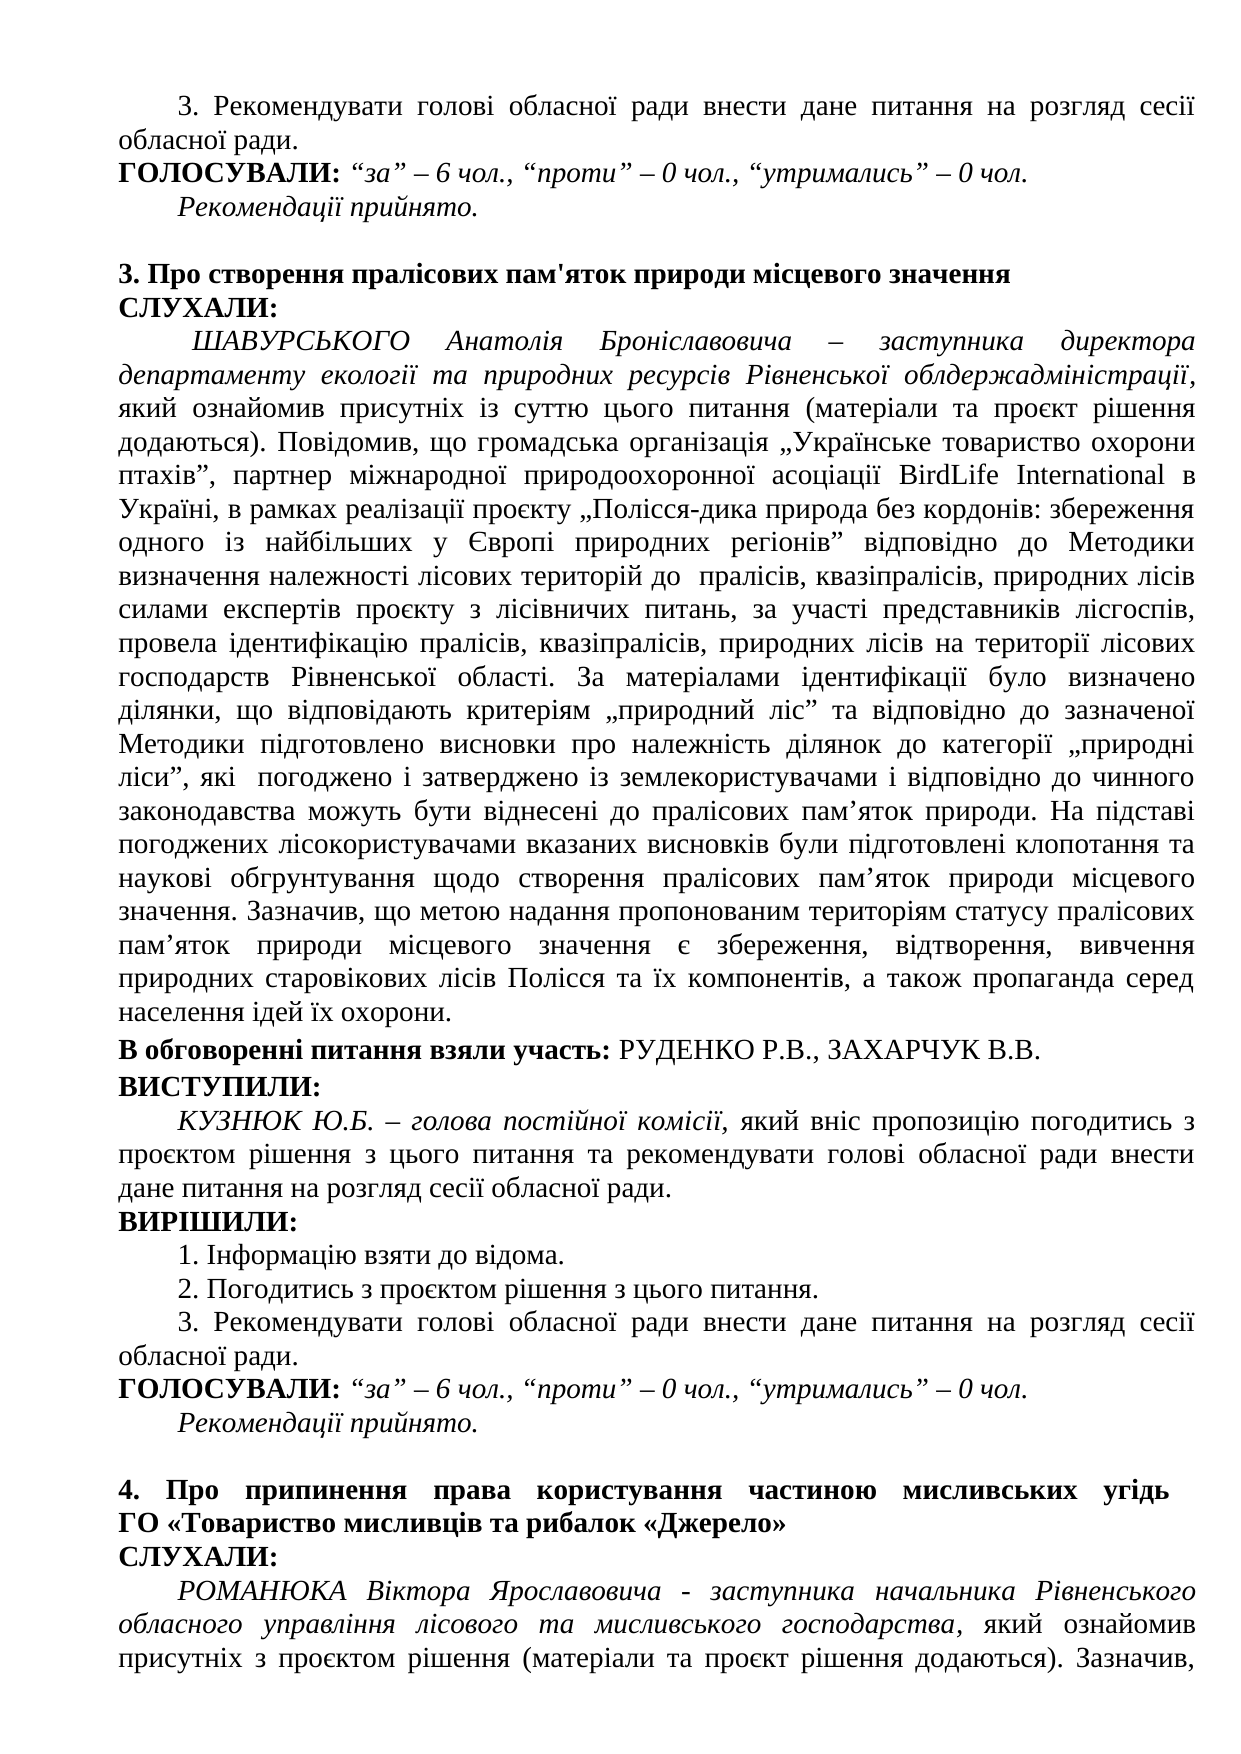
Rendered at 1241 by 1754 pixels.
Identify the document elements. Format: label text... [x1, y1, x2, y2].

text Кузнюк Ю.Б. – голова постійної комісії, який вніс пропозицію погодитись з проєктом рішення з цього питання та рекомендувати голові обласної ради внести дане питання на розгляд сесії обласної ради. [118, 1103, 1196, 1204]
text ВИСТУПИЛИ: [118, 1069, 1196, 1103]
text ВИРІШИЛИ: [118, 1204, 1196, 1237]
text ГОЛОСУВАЛИ: “за” – 6 чол., “проти” – 0 чол., “утримались” – 0 чол. [118, 156, 1196, 189]
text 3. Про створення пралісових пам'яток природи місцевого значення [118, 256, 1196, 290]
text 3. Рекомендувати голові обласної ради внести дане питання на розгляд сесії обласної ради. [118, 88, 1196, 156]
text 2. Погодитись з проєктом рішення з цього питання. [118, 1271, 1196, 1304]
text Рекомендації прийнято. [118, 189, 1196, 223]
text 1. Інформацію взяти до відома. [118, 1237, 1196, 1271]
text ШАВУРСЬКОГО Анатолія Броніславовича – заступника директора департаменту екології та природних ресурсів Рівненської облдержадміністрації, який ознайомив присутніх із суттю цього питання (матеріали та проєкт рішення додаються). Повідомив, що громадська організація „Українське товариство охорони птахів”, партнер міжнародної природоохоронної асоціації BirdLife International в Україні, в рамках реалізації проєкту „Полісся-дика природа без кордонів: збереження одного із найбільших у Європі природних регіонів” відповідно до Методики визначення належності лісових територій до пралісів, квазіпралісів, природних лісів силами експертів проєкту з лісівничих питань, за участі представників лісгоспів, провела ідентифікацію пралісів, квазіпралісів, природних лісів на території лісових господарств Рівненської області. За матеріалами ідентифікації було визначено ділянки, що відповідають критеріям „природний ліс” та відповідно до зазначеної Методики підготовлено висновки про належність ділянок до категорії „природні ліси”, які погоджено і затверджено із землекористувачами і відповідно до чинного законодавства можуть бути віднесені до пралісових пам’яток природи. На підставі погоджених лісокористувачами вказаних висновків були підготовлені клопотання та наукові обгрунтування щодо створення пралісових пам’яток природи місцевого значення. Зазначив, що метою надання пропонованим територіям статусу пралісових пам’яток природи місцевого значення є збереження, відтворення, вивчення природних старовікових лісів Полісся та їх компонентів, а також пропаганда серед населення ідей їх охорони. [118, 323, 1196, 1028]
text ГОЛОСУВАЛИ: “за” – 6 чол., “проти” – 0 чол., “утримались” – 0 чол. [118, 1371, 1196, 1405]
text Рекомендації прийнято. [118, 1405, 1196, 1438]
list СЛУХАЛИ: [118, 1539, 1196, 1573]
text 4. Про припинення права користування частиною мисливських угідь ГО «Товариство мисливців та рибалок «Джерело» [118, 1472, 1196, 1539]
text 3. Рекомендувати голові обласної ради внести дане питання на розгляд сесії обласної ради. [118, 1304, 1196, 1371]
list СЛУХАЛИ: [118, 290, 1196, 323]
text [118, 1573, 1196, 1673]
text В обговоренні питання взяли участь: РУДЕНКО Р.В., Захарчук В.В. [118, 1032, 1196, 1065]
